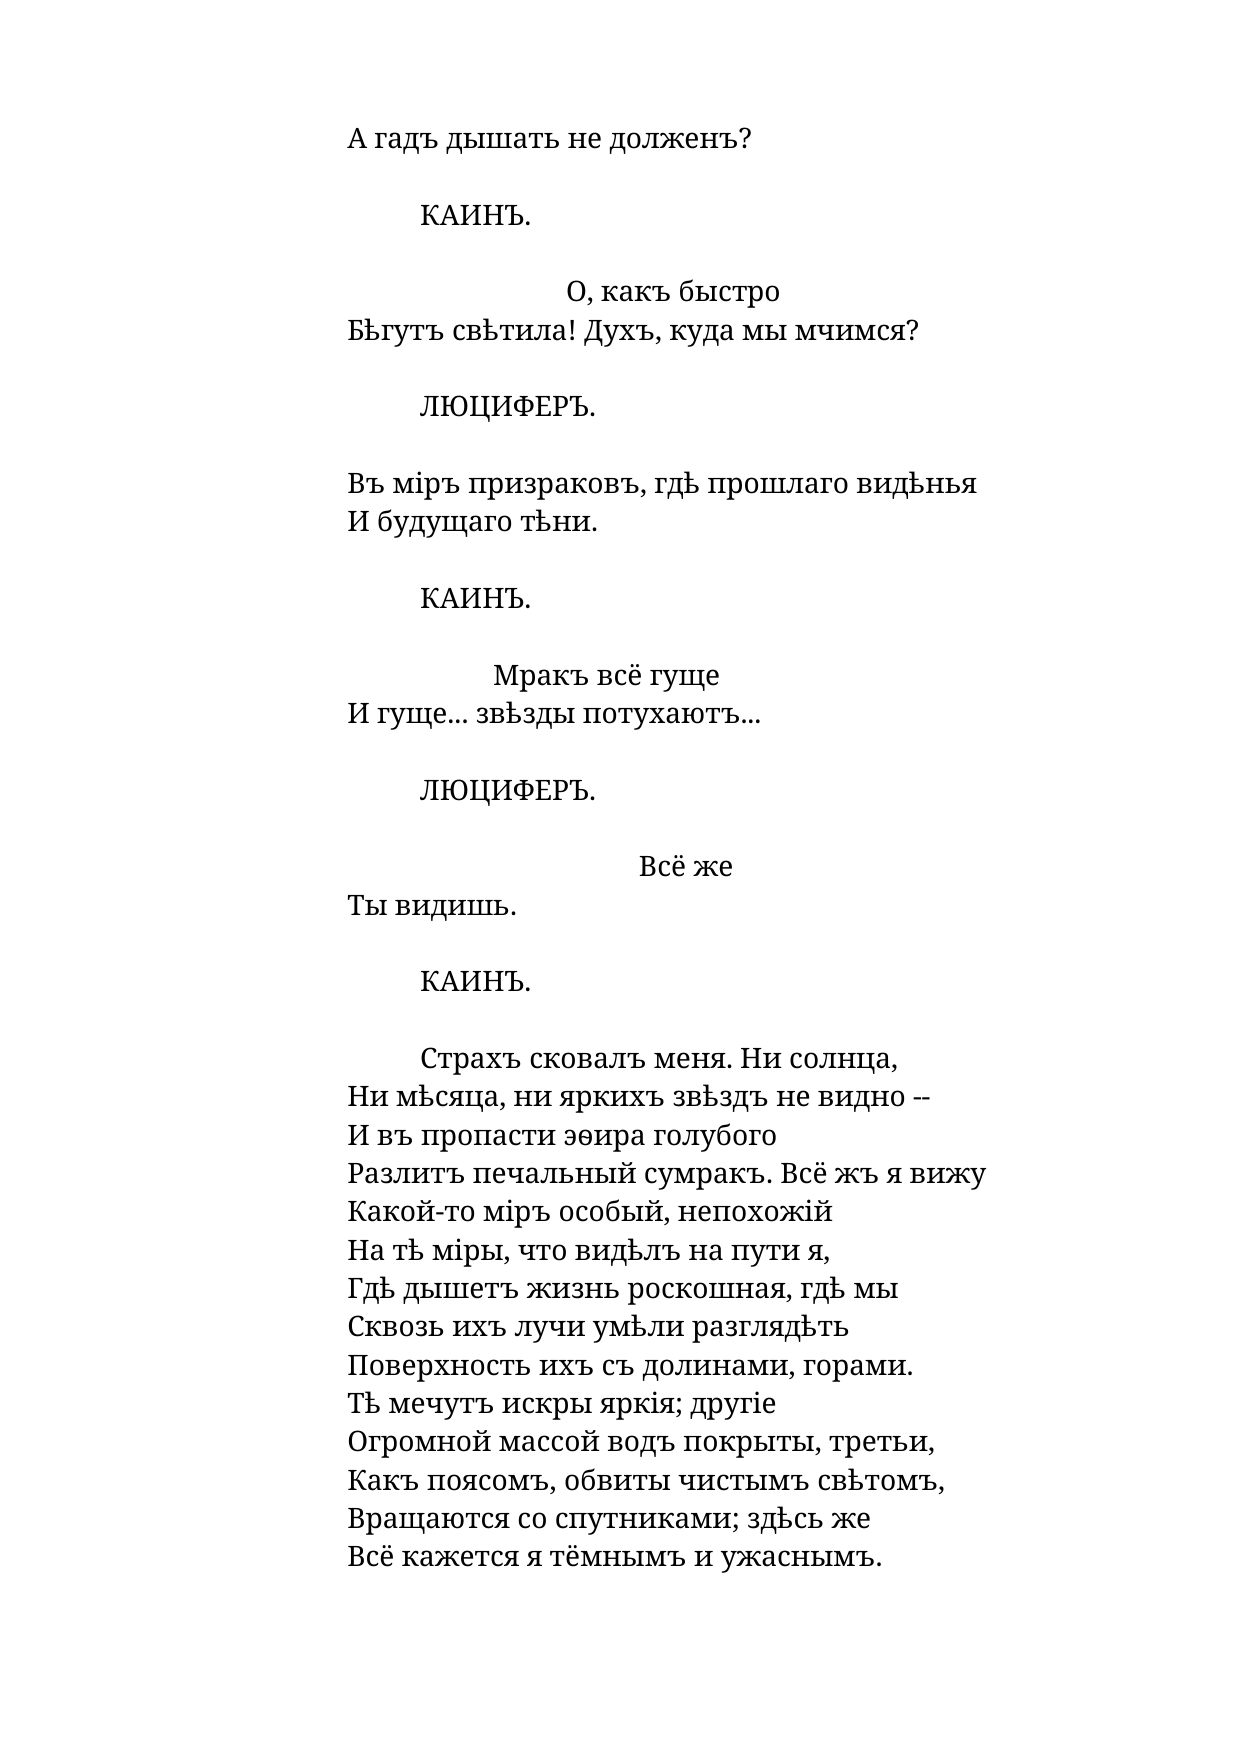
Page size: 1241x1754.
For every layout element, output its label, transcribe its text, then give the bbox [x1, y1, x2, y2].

text О, какъ быстро [252, 271, 1152, 310]
text Страхъ сковалъ меня. Ни солнца, [252, 1038, 1152, 1076]
text Поверхность ихъ съ долинами, горами. [252, 1345, 1152, 1383]
text ЛЮЦИФЕРЪ. [252, 770, 1152, 808]
text Тѣ мечутъ искры яркія; другіе [252, 1383, 1152, 1421]
text И будущаго тѣни. [252, 501, 1152, 540]
text Какъ поясомъ, обвиты чистымъ свѣтомъ, [252, 1460, 1152, 1498]
text Ты видишь. [252, 885, 1152, 923]
text А гадъ дышать не долженъ? [252, 118, 1152, 156]
text КАИНЪ. [252, 195, 1152, 233]
text Разлитъ печальный сумракъ. Всё жъ я вижу [252, 1153, 1152, 1191]
text Всё же [252, 846, 1152, 885]
text На тѣ міры, что видѣлъ на пути я, [252, 1230, 1152, 1268]
text И гуще... звѣзды потухаютъ... [252, 693, 1152, 731]
text КАИНЪ. [252, 961, 1152, 1000]
text Бѣгутъ свѣтила! Духъ, куда мы мчимся? [252, 310, 1152, 348]
text Ни мѣсяца, ни яркихъ звѣздъ не видно -- [252, 1076, 1152, 1115]
text Вращаются со спутниками; здѣсь же [252, 1498, 1152, 1536]
text КАИНЪ. [252, 578, 1152, 616]
text Какой-то міръ особый, непохожій [252, 1191, 1152, 1230]
text Мракъ всё гуще [252, 655, 1152, 693]
text ЛЮЦИФЕРЪ. [252, 386, 1152, 425]
text Сквозь ихъ лучи умѣли разглядѣть [252, 1306, 1152, 1345]
text Въ міръ призраковъ, гдѣ прошлаго видѣнья [252, 463, 1152, 501]
text И въ пропасти эѳира голубого [252, 1115, 1152, 1153]
text Огромной массой водъ покрыты, третьи, [252, 1421, 1152, 1460]
text Гдѣ дышетъ жизнь роскошная, гдѣ мы [252, 1268, 1152, 1306]
text Всё кажется я тёмнымъ и ужаснымъ. [252, 1536, 1152, 1575]
